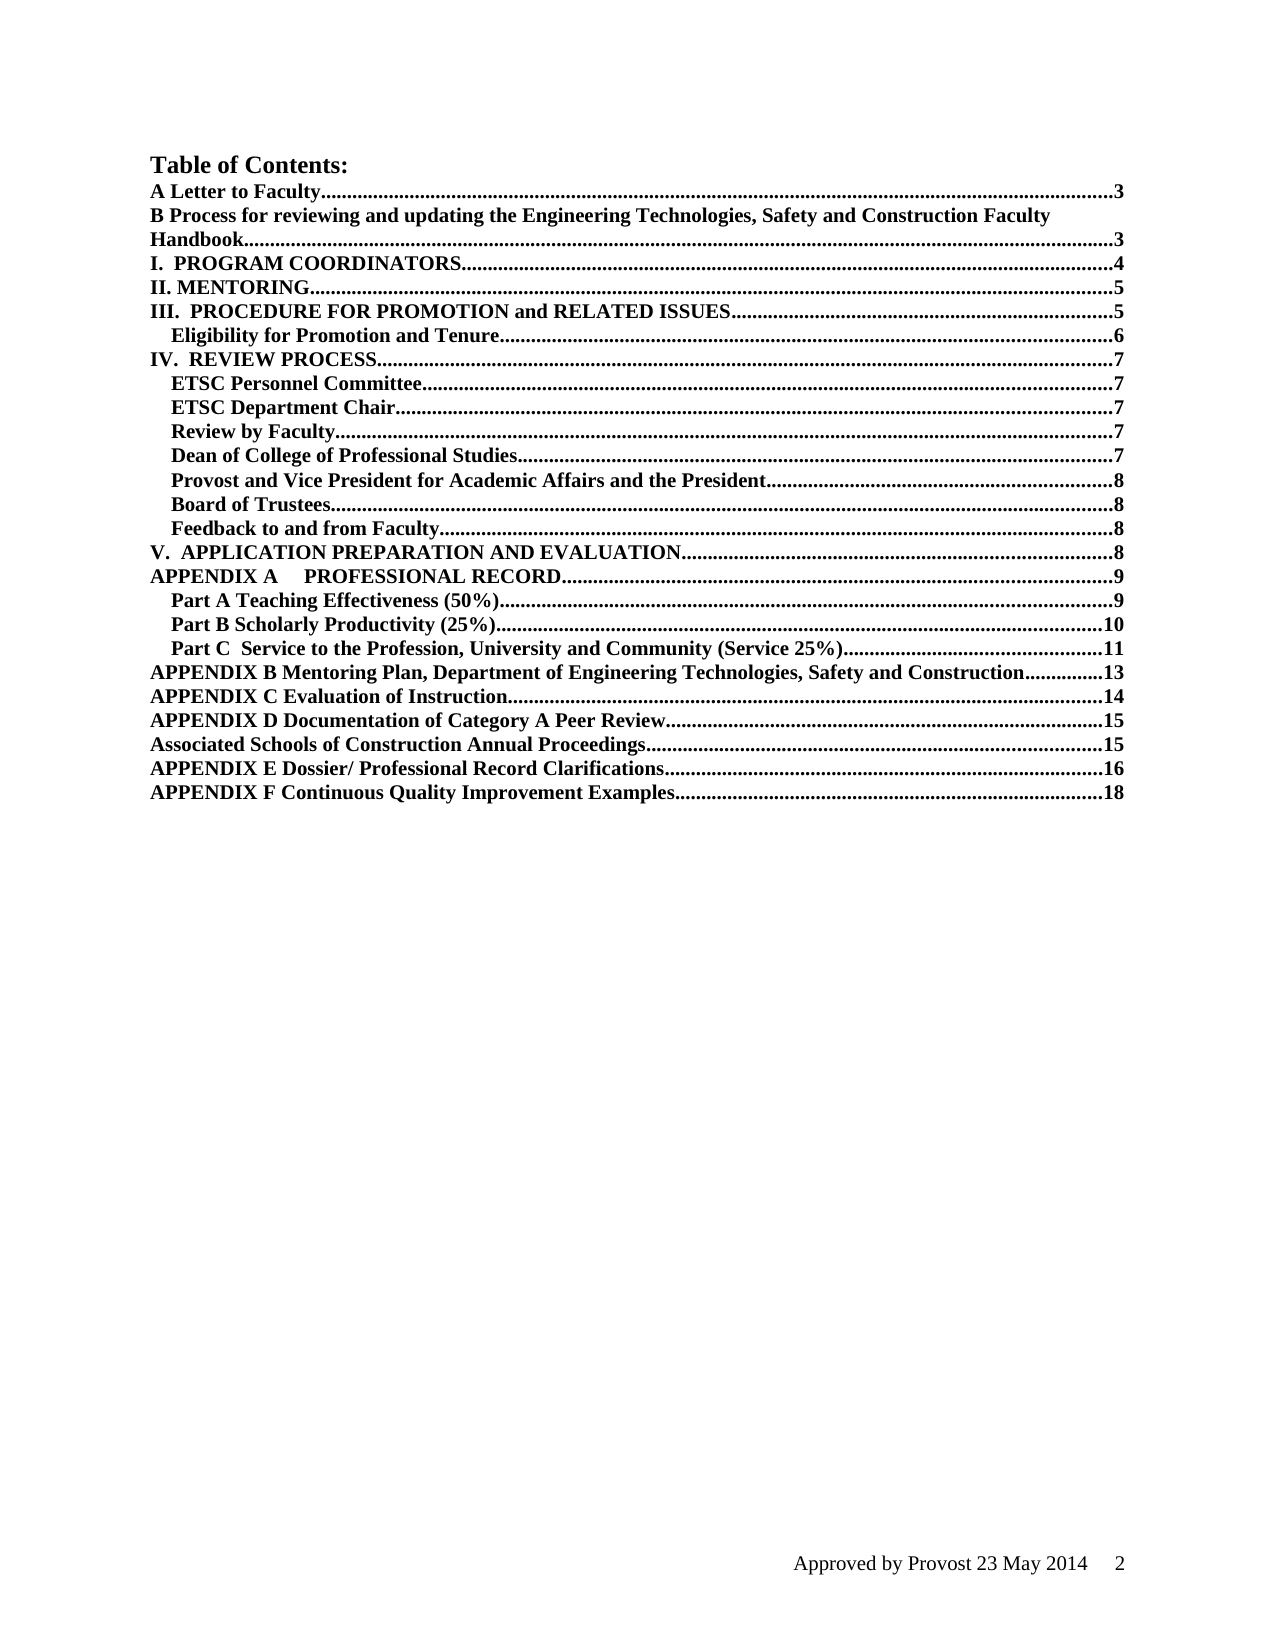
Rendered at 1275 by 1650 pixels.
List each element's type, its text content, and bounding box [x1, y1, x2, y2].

text Part A Teaching Effectiveness (50%) 9 [171, 588, 1125, 612]
text APPENDIX F Continuous Quality Improvement Examples 18 [150, 780, 1125, 804]
text Review by Faculty 7 [171, 419, 1125, 443]
text ETSC Department Chair 7 [171, 395, 1125, 419]
text APPENDIX E Dossier/ Professional Record Clarifications 16 [150, 756, 1125, 780]
text Board of Trustees 8 [171, 492, 1125, 516]
text A Letter to Faculty 3 [150, 179, 1125, 203]
text V. APPLICATION PREPARATION AND EVALUATION 8 [150, 540, 1125, 564]
text Part C Service to the Profession, University and Community (Service 25%) 11 [171, 636, 1125, 660]
text Feedback to and from Faculty 8 [171, 516, 1125, 540]
text Eligibility for Promotion and Tenure 6 [171, 323, 1125, 347]
text Dean of College of Professional Studies 7 [171, 443, 1125, 467]
text Table of Contents: [150, 150, 1125, 179]
text APPENDIX C Evaluation of Instruction 14 [150, 684, 1125, 708]
text APPENDIX B Mentoring Plan, Department of Engineering Technologies, Safety and Construction 13 [150, 660, 1125, 684]
text I. PROGRAM COORDINATORS 4 [150, 251, 1125, 275]
text III. PROCEDURE FOR PROMOTION and RELATED ISSUES 5 [150, 299, 1125, 323]
text APPENDIX A PROFESSIONAL RECORD 9 [150, 564, 1125, 588]
text B Process for reviewing and updating the Engineering Technologies, Safety and Construction Faculty Handbook 3 [150, 203, 1125, 251]
text Associated Schools of Construction Annual Proceedings 15 [150, 732, 1125, 756]
text IV. REVIEW PROCESS 7 [150, 347, 1125, 371]
text Part B Scholarly Productivity (25%) 10 [171, 612, 1125, 636]
text II. MENTORING 5 [150, 275, 1125, 299]
text ETSC Personnel Committee 7 [171, 371, 1125, 395]
text Provost and Vice President for Academic Affairs and the President 8 [171, 467, 1125, 492]
text APPENDIX D Documentation of Category A Peer Review 15 [150, 708, 1125, 732]
